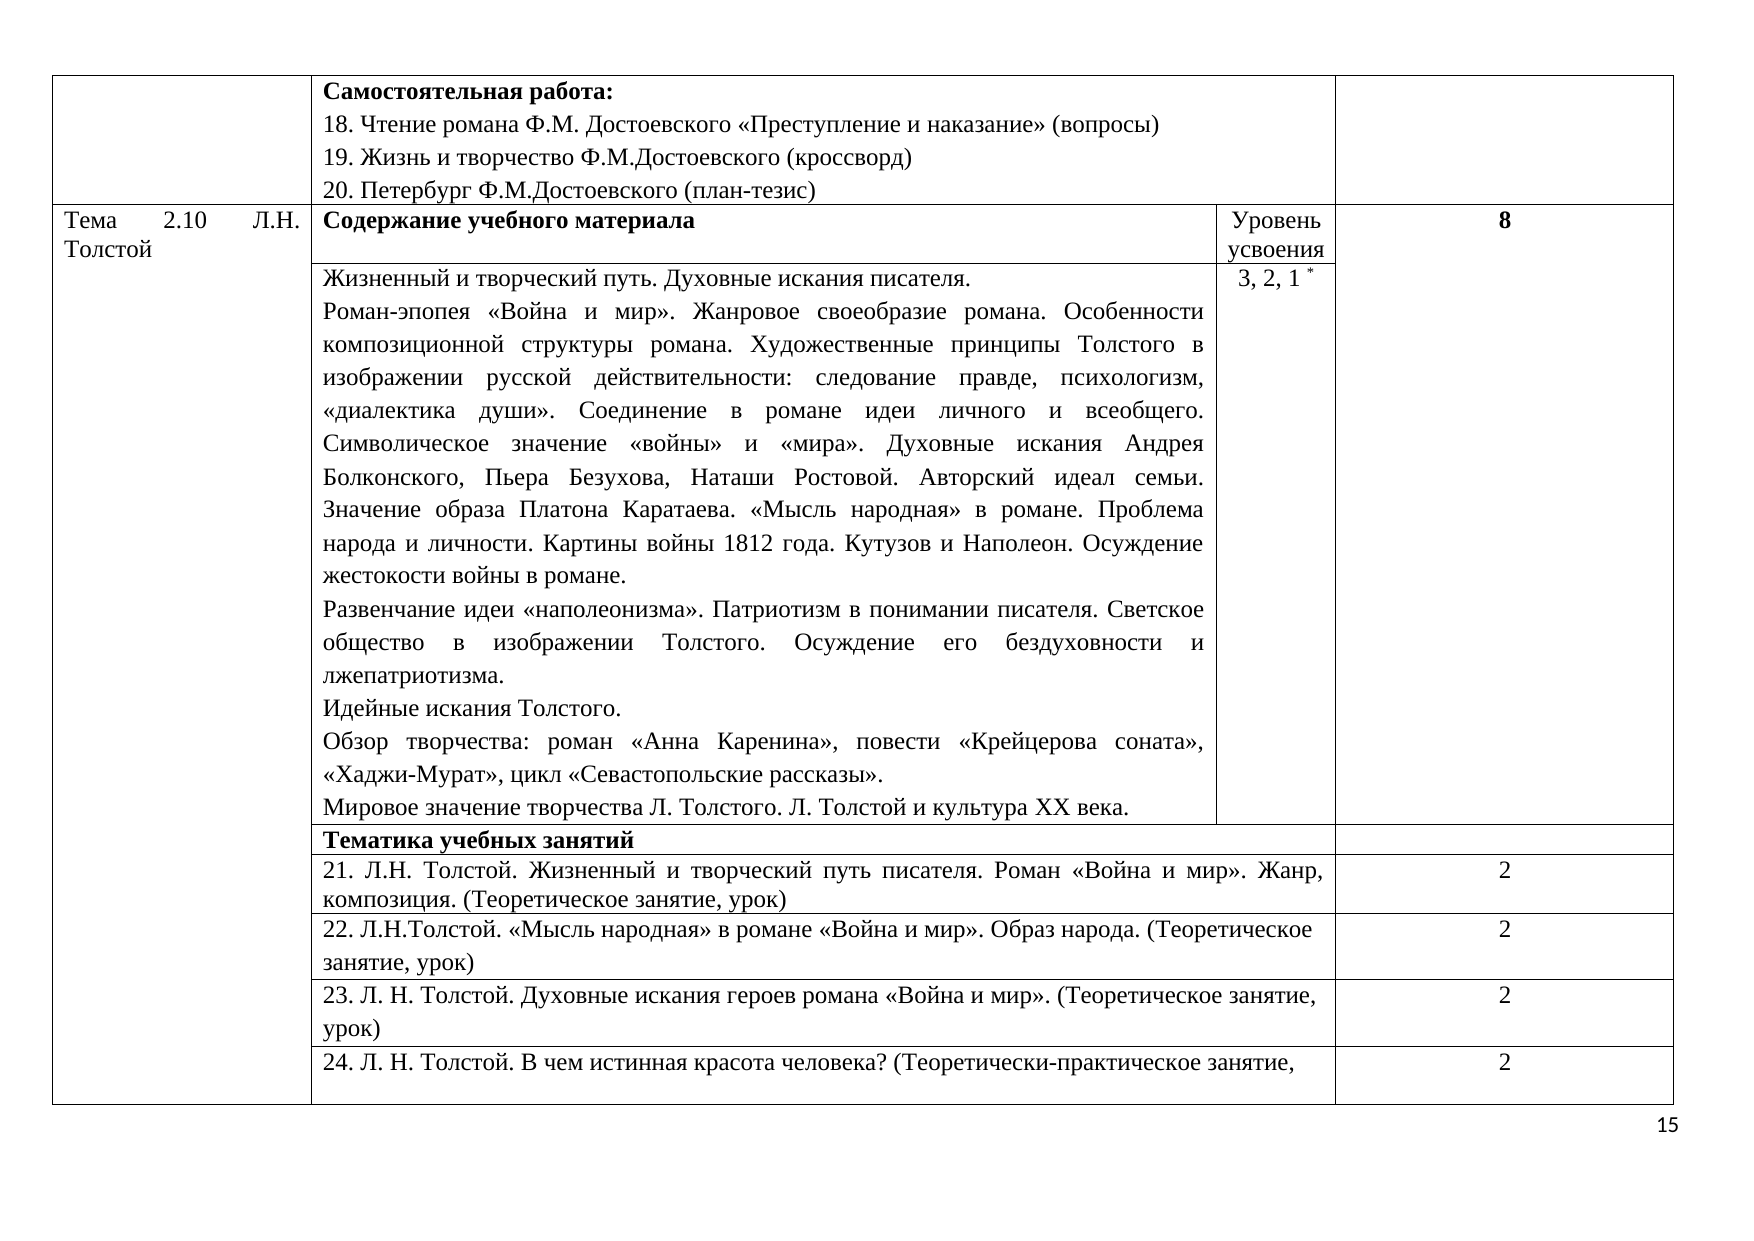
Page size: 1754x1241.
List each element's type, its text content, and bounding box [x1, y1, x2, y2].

table_cell Тема 2.10 Л.Н. Толстой [53, 205, 311, 1104]
table_cell [1336, 825, 1673, 854]
table_cell 3, 2, 1 * [1217, 264, 1335, 824]
table_cell 2 [1336, 914, 1673, 979]
table_cell Самостоятельная работа: 18. Чтение романа Ф.М. Достоевского «Преступление и наказание» (вопросы) 19. Жизнь и творчество Ф.М.Достоевского (кроссворд) 20. Петербург Ф.М.Достоевского (план-тезис) [312, 76, 1335, 204]
table_cell Тематика учебных занятий [312, 825, 1335, 854]
table_cell 2 [1336, 855, 1673, 913]
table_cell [312, 1047, 1335, 1104]
table_cell 2 [1336, 980, 1673, 1046]
table_cell 21. Л.Н. Толстой. Жизненный и творческий путь писателя. Роман «Война и мир». Жанр, композиция. (Теоретическое занятие, урок) [312, 855, 1335, 913]
table_cell 8 [1336, 205, 1673, 824]
table_cell 23. Л. Н. Толстой. Духовные искания героев романа «Война и мир». (Теоретическое занятие, урок) [312, 980, 1335, 1046]
table_cell 2 [1336, 1047, 1673, 1104]
table_cell [1336, 76, 1673, 204]
table_cell Уровень усвоения [1217, 205, 1335, 262]
table_cell Жизненный и творческий путь. Духовные искания писателя. Роман-эпопея «Война и мир». Жанровое своеобразие романа. Особенности композиционной структуры романа. Художественные принципы Толстого в изображении русской действительности: следование правде, психологизм, «диалектика души». Соединение в романе идеи личного и всеобщего. Символическое значение «войны» и «мира». Духовные искания Андрея Болконского, Пьера Безухова, Наташи Ростовой. Авторский идеал семьи. Значение образа Платона Каратаева. «Мысль народная» в романе. Проблема народа и личности. Картины войны 1812 года. Кутузов и Наполеон. Осуждение жестокости войны в романе. Развенчание идеи «наполеонизма». Патриотизм в понимании писателя. Светское общество в изображении Толстого. Осуждение его бездуховности и лжепатриотизма. Идейные искания Толстого. Обзор творчества: роман «Анна Каренина», повести «Крейцерова соната», «Хаджи-Мурат», цикл «Севастопольские рассказы». Мировое значение творчества Л. Толстого. Л. Толстой и культура XX века. [312, 264, 1216, 824]
table_cell Содержание учебного материала [312, 205, 1216, 262]
table_cell 22. Л.Н.Толстой. «Мысль народная» в романе «Война и мир». Образ народа. (Теоретическое занятие, урок) [312, 914, 1335, 979]
